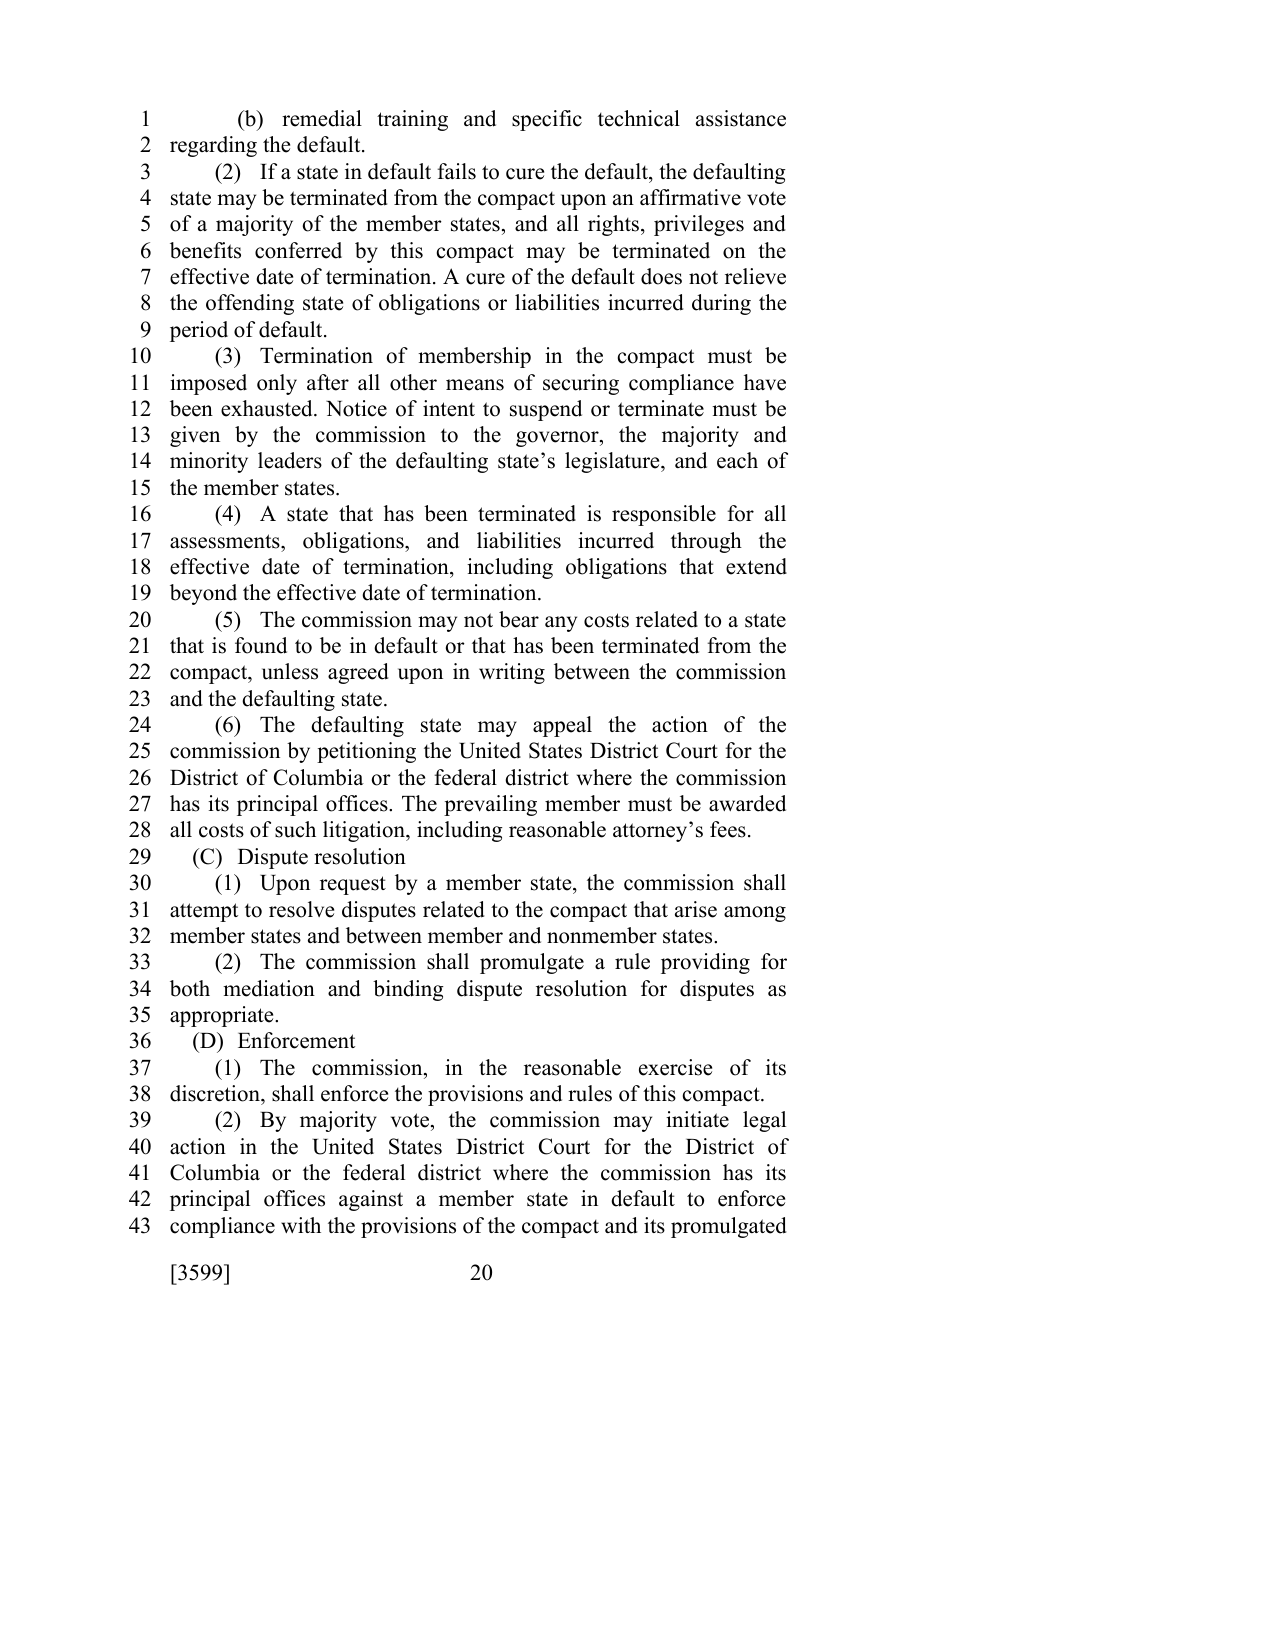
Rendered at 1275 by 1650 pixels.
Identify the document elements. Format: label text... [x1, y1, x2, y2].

text (b) remedial training and specific technical assistance regarding the default. [169, 105, 787, 158]
text (1) The commission, in the reasonable exercise of its discretion, shall enforce the provisions and rules of this compact. [169, 1054, 787, 1106]
text (1) Upon request by a member state, the commission shall attempt to resolve disputes related to the compact that arise among member states and between member and nonmember states. [169, 869, 787, 948]
text (C) Dispute resolution [169, 843, 787, 869]
text (2) If a state in default fails to cure the default, the defaulting state may be terminated from the compact upon an affirmative vote of a majority of the member states, and all rights, privileges and benefits conferred by this compact may be terminated on the effective date of termination. A cure of the default does not relieve the offending state of obligations or liabilities incurred during the period of default. [169, 158, 787, 342]
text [169, 1106, 787, 1238]
text (3) Termination of membership in the compact must be imposed only after all other means of securing compliance have been exhausted. Notice of intent to suspend or terminate must be given by the commission to the governor, the majority and minority leaders of the defaulting state’s legislature, and each of the member states. [169, 342, 787, 500]
text (D) Enforcement [169, 1027, 787, 1054]
text (6) The defaulting state may appeal the action of the commission by petitioning the United States District Court for the District of Columbia or the federal district where the commission has its principal offices. The prevailing member must be awarded all costs of such litigation, including reasonable attorney’s fees. [169, 711, 787, 843]
text (5) The commission may not bear any costs related to a state that is found to be in default or that has been terminated from the compact, unless agreed upon in writing between the commission and the defaulting state. [169, 606, 787, 711]
text (2) The commission shall promulgate a rule providing for both mediation and binding dispute resolution for disputes as appropriate. [169, 948, 787, 1027]
text (4) A state that has been terminated is responsible for all assessments, obligations, and liabilities incurred through the effective date of termination, including obligations that extend beyond the effective date of termination. [169, 500, 787, 606]
